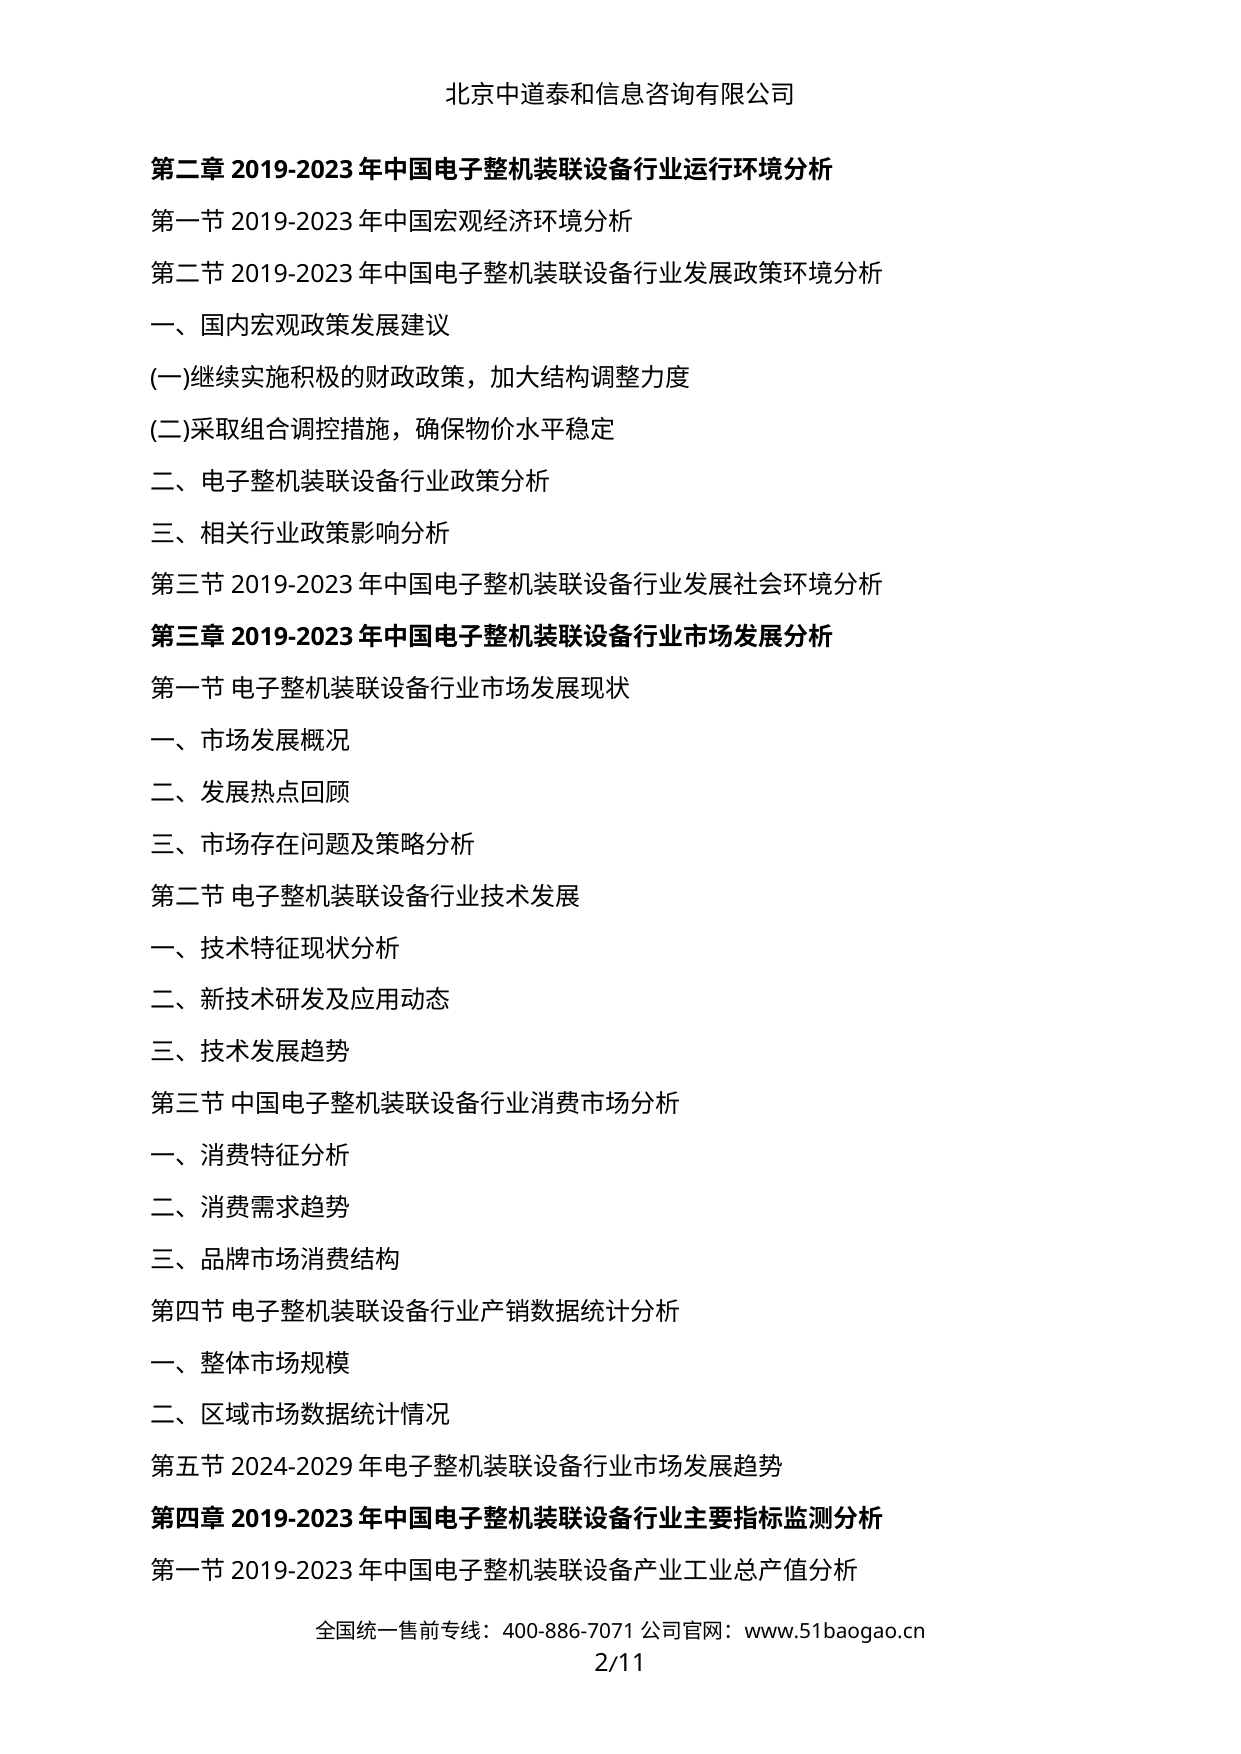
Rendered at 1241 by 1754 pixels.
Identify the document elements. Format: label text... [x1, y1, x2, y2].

text (一)继续实施积极的财政政策，加大结构调整力度 [150, 357, 1090, 394]
text 一、国内宏观政策发展建议 [150, 306, 1090, 342]
text 二、区域市场数据统计情况 [150, 1395, 1090, 1431]
text 一、消费特征分析 [150, 1136, 1090, 1172]
text 第三章 2019-2023年中国电子整机装联设备行业市场发展分析 [150, 617, 1090, 653]
text (二)采取组合调控措施，确保物价水平稳定 [150, 409, 1090, 446]
text 第三节 中国电子整机装联设备行业消费市场分析 [150, 1084, 1090, 1120]
text 一、技术特征现状分析 [150, 928, 1090, 964]
text 三、相关行业政策影响分析 [150, 513, 1090, 549]
text 二、电子整机装联设备行业政策分析 [150, 461, 1090, 497]
text 第三节 2019-2023年中国电子整机装联设备行业发展社会环境分析 [150, 565, 1090, 601]
text 第二节 电子整机装联设备行业技术发展 [150, 876, 1090, 912]
text 二、发展热点回顾 [150, 772, 1090, 809]
text 第二节 2019-2023年中国电子整机装联设备行业发展政策环境分析 [150, 254, 1090, 290]
text 一、市场发展概况 [150, 721, 1090, 757]
text 第一节 2019-2023年中国宏观经济环境分析 [150, 202, 1090, 238]
text 第五节 2024-2029年电子整机装联设备行业市场发展趋势 [150, 1447, 1090, 1483]
text 第一节 2019-2023年中国电子整机装联设备产业工业总产值分析 [150, 1551, 1090, 1587]
text 第四章 2019-2023年中国电子整机装联设备行业主要指标监测分析 [150, 1499, 1090, 1535]
text 第一节 电子整机装联设备行业市场发展现状 [150, 669, 1090, 705]
text 二、消费需求趋势 [150, 1187, 1090, 1224]
text 第二章 2019-2023年中国电子整机装联设备行业运行环境分析 [150, 150, 1090, 186]
text 二、新技术研发及应用动态 [150, 980, 1090, 1016]
text 三、市场存在问题及策略分析 [150, 824, 1090, 861]
text 第四节 电子整机装联设备行业产销数据统计分析 [150, 1291, 1090, 1327]
text 三、品牌市场消费结构 [150, 1239, 1090, 1276]
text 一、整体市场规模 [150, 1343, 1090, 1379]
text 三、技术发展趋势 [150, 1032, 1090, 1068]
